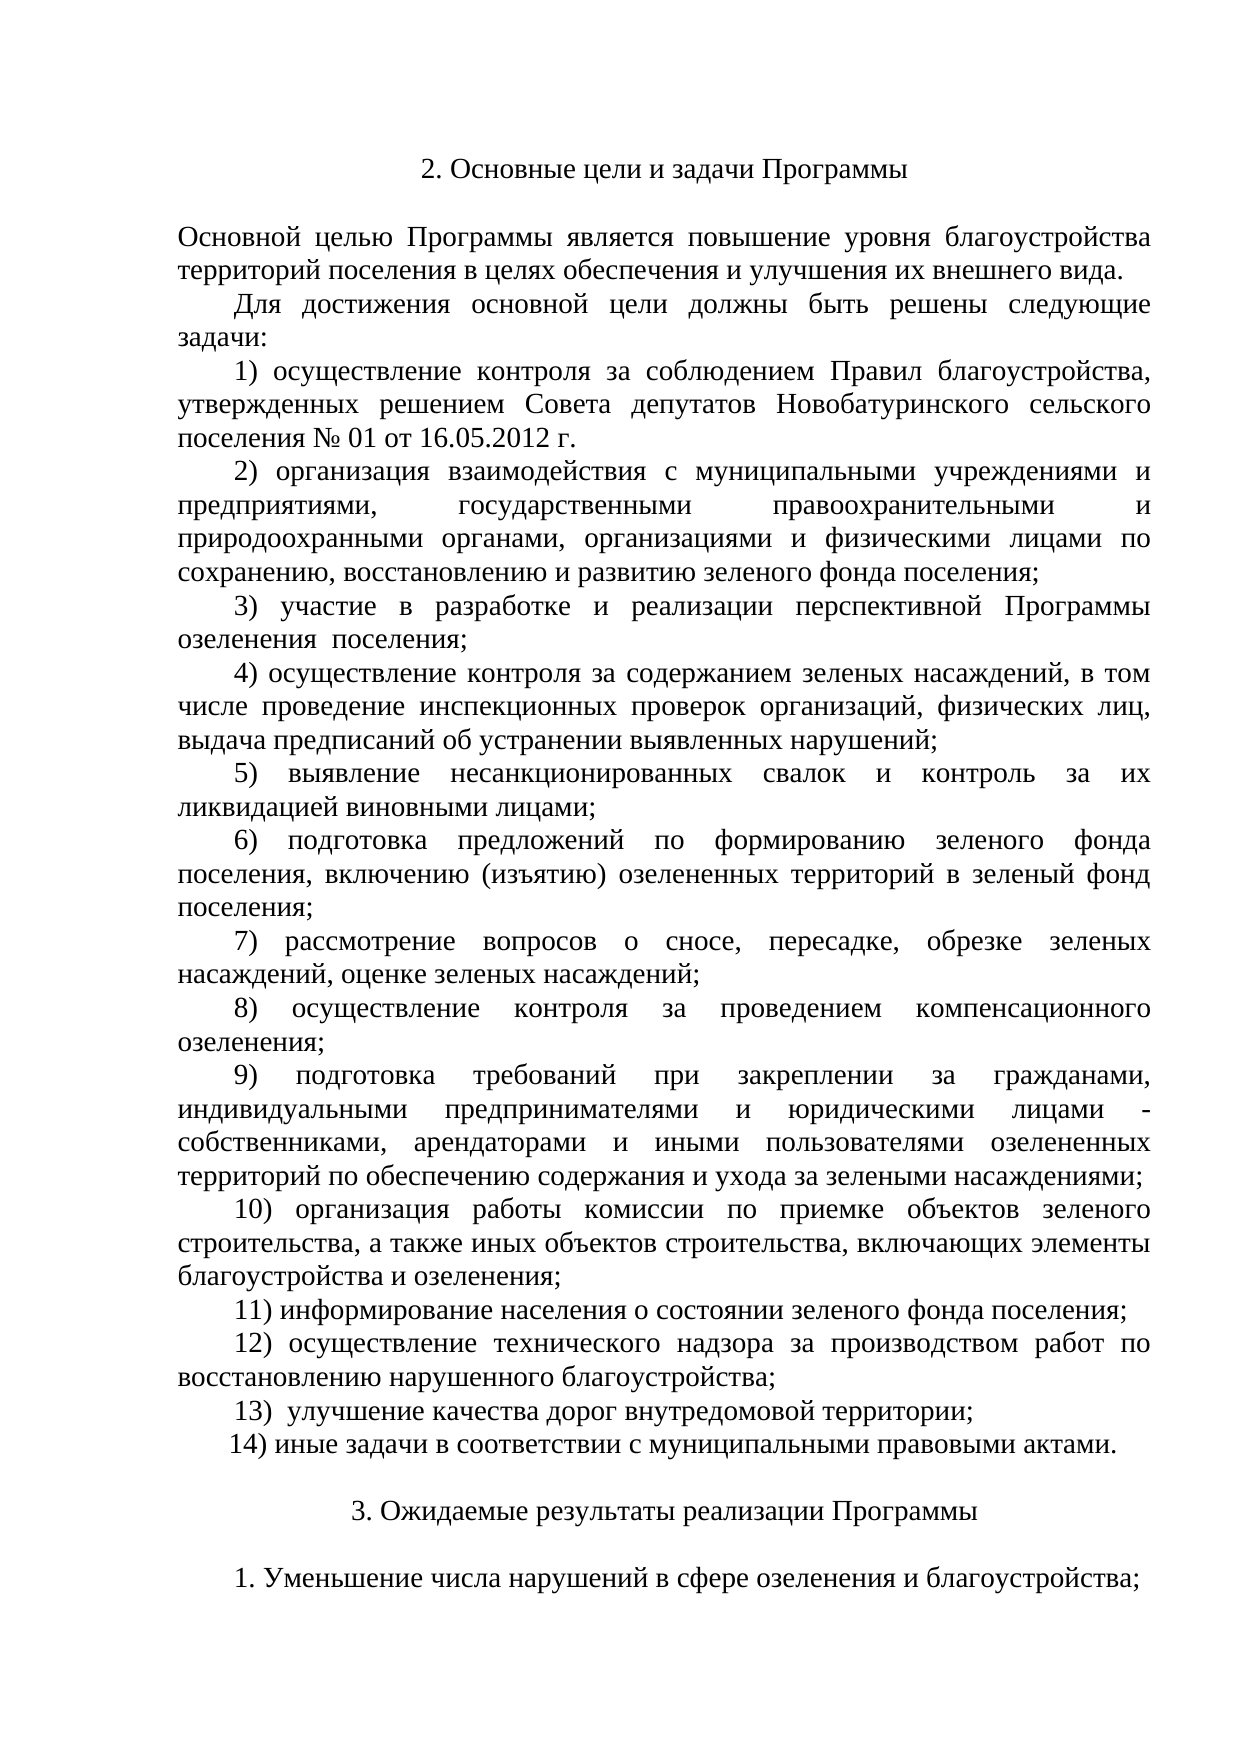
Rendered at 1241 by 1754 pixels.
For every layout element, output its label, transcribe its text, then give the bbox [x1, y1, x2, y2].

text 4) осуществление контроля за содержанием зеленых насаждений, в том числе проведение инспекционных проверок организаций, физических лиц, выдача предписаний об устранении выявленных нарушений; [177, 655, 1152, 755]
text 11) информирование населения о состоянии зеленого фонда поселения; [177, 1292, 1152, 1326]
text 1. Уменьшение числа нарушений в сфере озеленения и благоустройства; [177, 1560, 1152, 1594]
text 7) рассмотрение вопросов о сносе, пересадке, обрезке зеленых насаждений, оценке зеленых насаждений; [177, 923, 1152, 990]
text 13) улучшение качества дорог внутредомовой территории; [177, 1393, 1152, 1426]
text 9) подготовка требований при закреплении за гражданами, индивидуальными предпринимателями и юридическими лицами - собственниками, арендаторами и иными пользователями озелененных территорий по обеспечению содержания и ухода за зелеными насаждениями; [177, 1057, 1152, 1191]
text 2. Основные цели и задачи Программы [177, 152, 1152, 185]
text 2) организация взаимодействия с муниципальными учреждениями и предприятиями, государственными правоохранительными и природоохранными органами, организациями и физическими лицами по сохранению, восстановлению и развитию зеленого фонда поселения; [177, 453, 1152, 588]
text 8) осуществление контроля за проведением компенсационного озеленения; [177, 990, 1152, 1057]
text 3) участие в разработке и реализации перспективной Программы озеленения поселения; [177, 588, 1152, 655]
text 5) выявление несанкционированных свалок и контроль за их ликвидацией виновными лицами; [177, 755, 1152, 822]
text Основной целью Программы является повышение уровня благоустройства территорий поселения в целях обеспечения и улучшения их внешнего вида. [177, 219, 1152, 286]
text 1) осуществление контроля за соблюдением Правил благоустройства, утвержденных решением Совета депутатов Новобатуринского сельского поселения № 01 от 16.05.2012 г. [177, 353, 1152, 453]
text Для достижения основной цели должны быть решены следующие задачи: [177, 286, 1152, 353]
text 14) иные задачи в соответствии с муниципальными правовыми актами. [177, 1426, 1152, 1460]
text 12) осуществление технического надзора за производством работ по восстановлению нарушенного благоустройства; [177, 1326, 1152, 1393]
text 3. Ожидаемые результаты реализации Программы [177, 1493, 1152, 1527]
text 6) подготовка предложений по формированию зеленого фонда поселения, включению (изъятию) озелененных территорий в зеленый фонд поселения; [177, 822, 1152, 923]
text 10) организация работы комиссии по приемке объектов зеленого строительства, а также иных объектов строительства, включающих элементы благоустройства и озеленения; [177, 1191, 1152, 1292]
